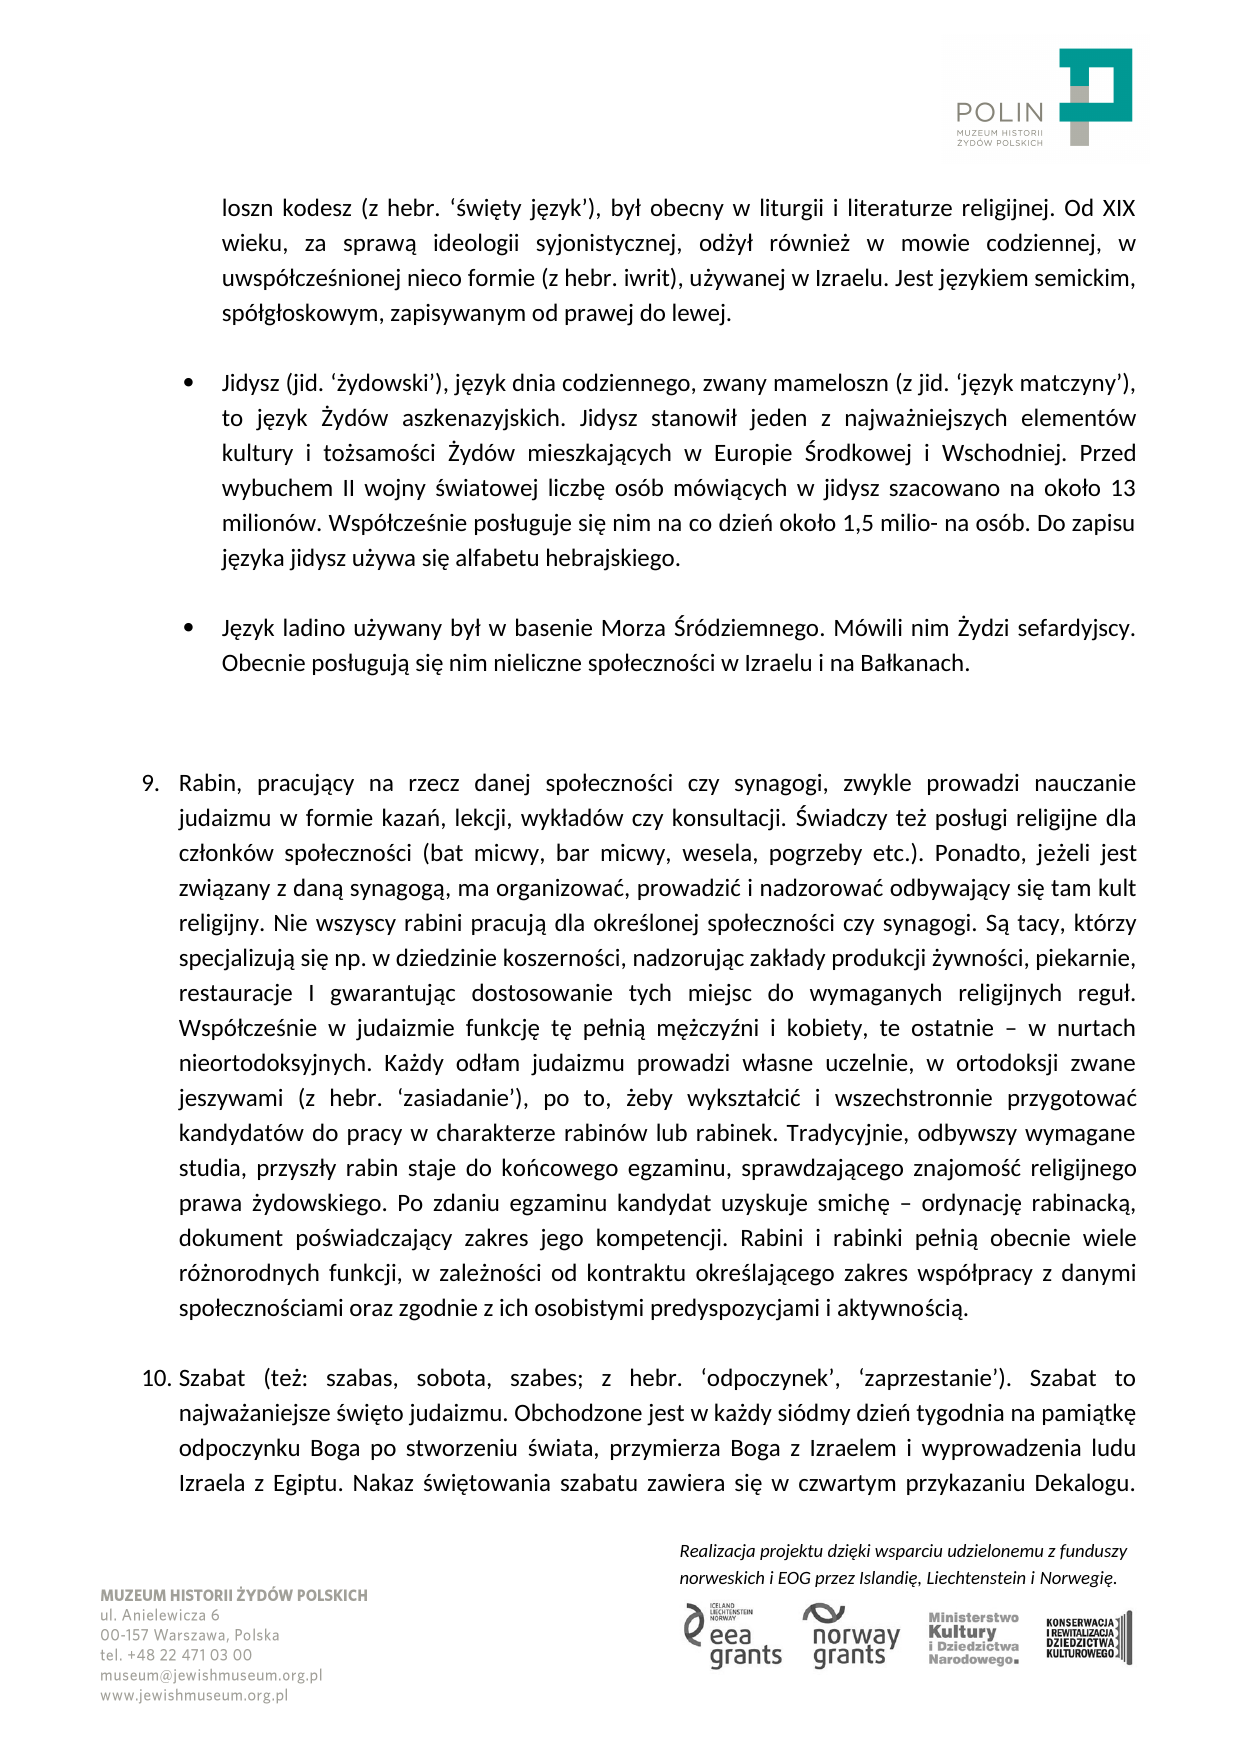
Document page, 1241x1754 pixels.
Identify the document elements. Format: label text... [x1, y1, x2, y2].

list Język ladino używany był w basenie Morza Śródziemnego. Mówili nim Żydzi sefardyjscy. Obecnie posługują się nim nieliczne społeczności w Izraelu i na Bałkanach. [184, 612, 1137, 677]
list Rabin, pracujący na rzecz danej społeczności czy synagogi, zwykle prowadzi nauczanie judaizmu w formie kazań, lekcji, wykładów czy konsultacji. Świadczy też posługi religijne dla członków społeczności (bat micwy, bar micwy, wesela, pogrzeby etc.). Ponadto, jeżeli jest związany z daną synagogą, ma organizować, prowadzić i nadzorować odbywający się tam kult religijny. Nie wszyscy rabini pracują dla określonej społeczności czy synagogi. Są tacy, którzy specjalizują się np. w dziedzinie koszerności, nadzorując zakłady produkcji żywności, piekarnie, restauracje I gwarantując dostosowanie tych miejsc do wymaganych religijnych reguł. Współcześnie w judaizmie funkcję tę pełnią mężczyźni i kobiety, te ostatnie – w nurtach nieortodoksyjnych. Każdy odłam judaizmu prowadzi własne uczelnie, w ortodoksji zwane jeszywami (z hebr. ‘zasiadanie’), po to, żeby wykształcić i wszechstronnie przygotować kandydatów do pracy w charakterze rabinów lub rabinek. Tradycyjnie, odbywszy wymagane studia, przyszły rabin staje do końcowego egzaminu, sprawdzającego znajomość religijnego prawa żydowskiego. Po zdaniu egzaminu kandydat uzyskuje smichę – ordynację rabinacką, dokument poświadczający zakres jego kompetencji. Rabini i rabinki pełnią obecnie wiele różnorodnych funkcji, w zależności od kontraktu określającego zakres współpracy z danymi społecznościami oraz zgodnie z ich osobistymi predyspozycjami i aktywnością. [141, 767, 1137, 1322]
picture [679, 1592, 1152, 1675]
picture [941, 34, 1150, 164]
picture [95, 1583, 409, 1709]
list Jidysz (jid. ‘żydowski’), język dnia codziennego, zwany mameloszn (z jid. ‘język matczyny’), to język Żydów aszkenazyjskich. Jidysz stanowił jeden z najważniejszych elementów kultury i tożsamości Żydów mieszkających w Europie Środkowej i Wschodniej. Przed wybuchem II wojny światowej liczbę osób mówiących w jidysz szacowano na około 13 milionów. Współcześnie posługuje się nim na co dzień około 1,5 milio- na osób. Do zapisu języka jidysz używa się alfabetu hebrajskiego. [184, 367, 1137, 572]
